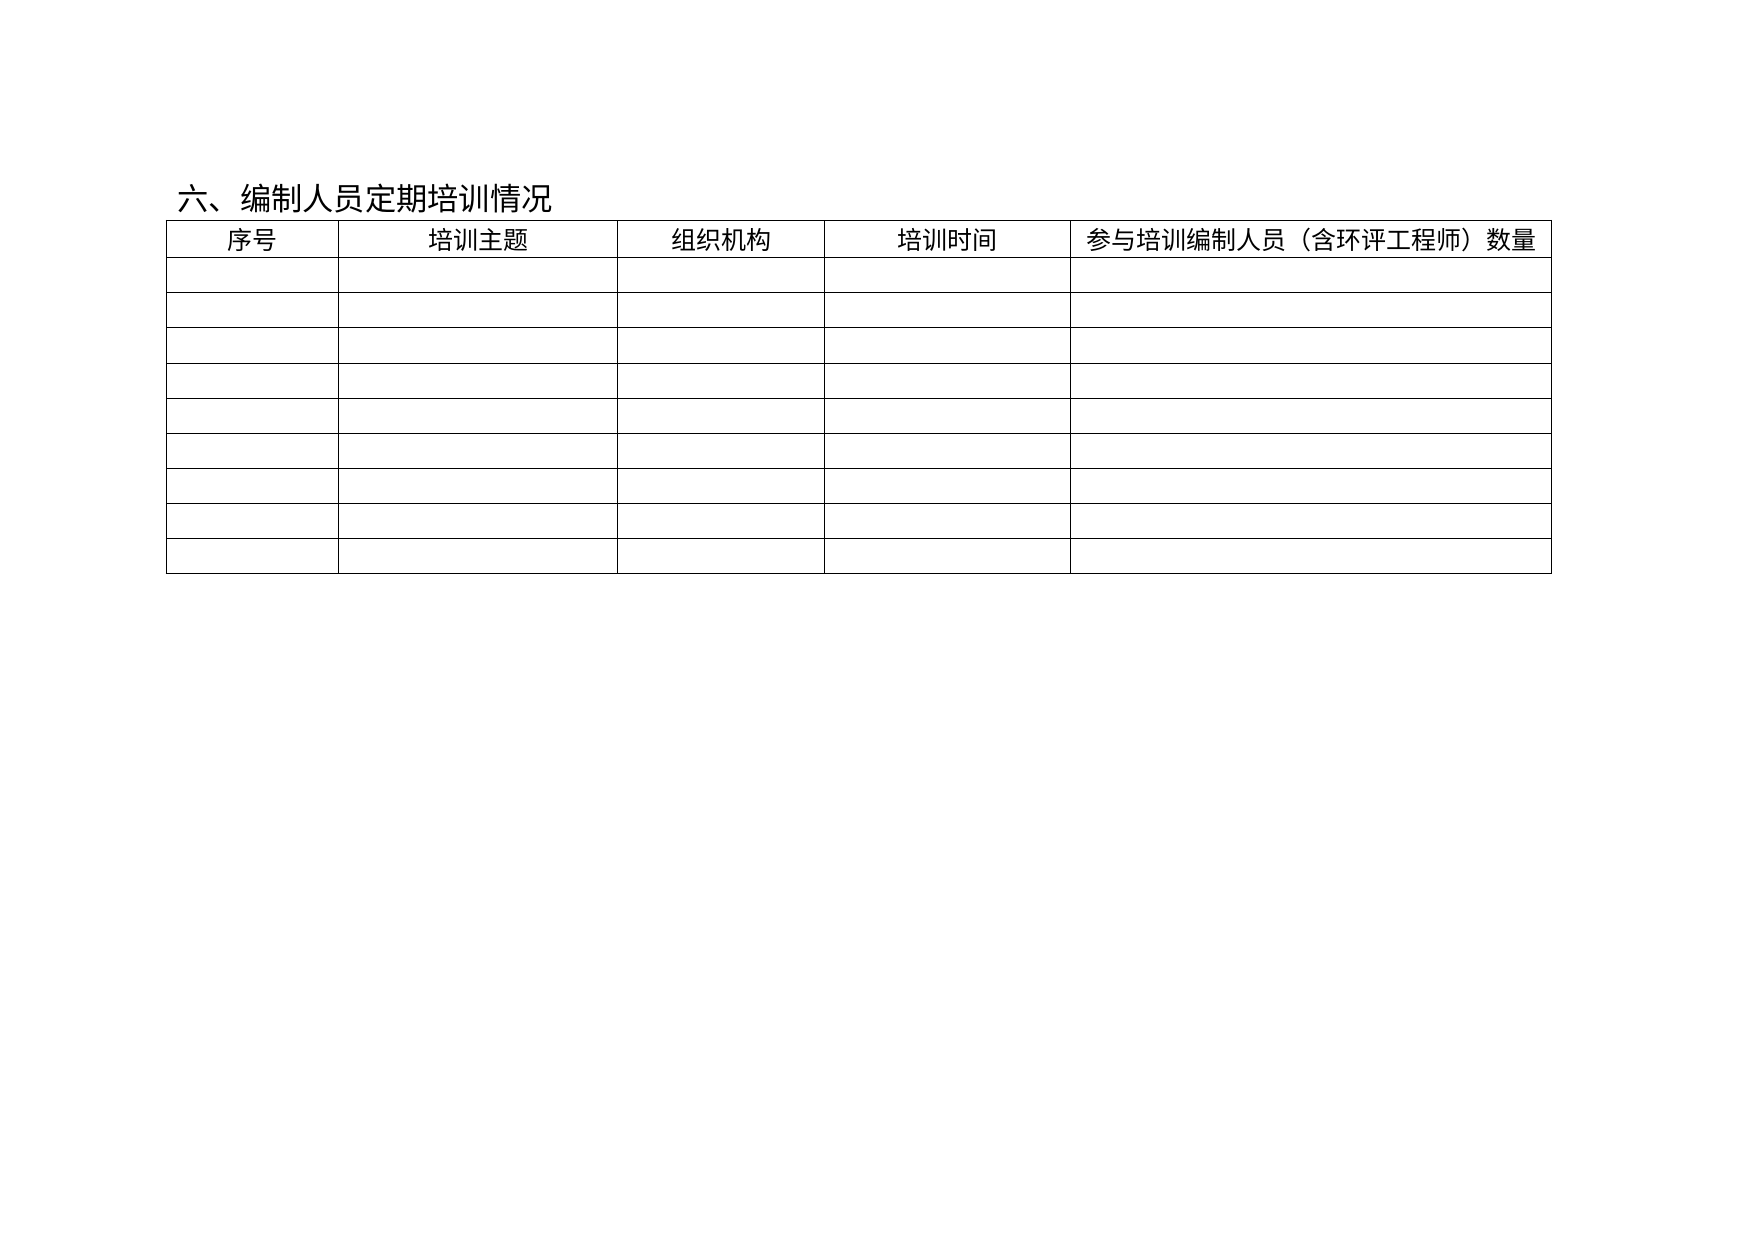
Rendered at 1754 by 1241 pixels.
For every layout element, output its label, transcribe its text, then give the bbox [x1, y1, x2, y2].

table_cell [1071, 469, 1551, 503]
table_cell [1071, 258, 1551, 292]
table_cell [339, 364, 617, 397]
table_cell [825, 364, 1070, 397]
table_cell [825, 399, 1070, 433]
table_header 培训主题 [339, 221, 617, 257]
table_cell [339, 539, 617, 573]
table_cell [167, 258, 338, 292]
table_cell [618, 328, 824, 362]
list 六、编制人员定期培训情况 [177, 177, 1577, 220]
table_cell [1071, 539, 1551, 573]
table_cell [618, 539, 824, 573]
table_cell [167, 469, 338, 503]
table_cell [618, 504, 824, 538]
table_cell [1071, 328, 1551, 362]
table_cell [825, 469, 1070, 503]
table_cell [167, 434, 338, 468]
table_cell [618, 469, 824, 503]
table_cell [339, 434, 617, 468]
table_cell [825, 539, 1070, 573]
table_header 参与培训编制人员（含环评工程师）数量 [1071, 221, 1551, 257]
table_cell [167, 328, 338, 362]
table_cell [167, 399, 338, 433]
table_cell [1071, 399, 1551, 433]
table_cell [1071, 434, 1551, 468]
table_cell [825, 293, 1070, 327]
table_cell [1071, 504, 1551, 538]
table_cell [339, 328, 617, 362]
table_cell [167, 364, 338, 397]
table_header 组织机构 [618, 221, 824, 257]
table_cell [339, 399, 617, 433]
table_cell [618, 293, 824, 327]
table_cell [618, 364, 824, 397]
table_cell [618, 434, 824, 468]
table_cell [825, 258, 1070, 292]
table_cell [618, 399, 824, 433]
table_cell [825, 434, 1070, 468]
table_header 序号 [167, 221, 338, 257]
table_cell [1071, 364, 1551, 397]
table_cell [618, 258, 824, 292]
table_cell [825, 328, 1070, 362]
table_cell [339, 469, 617, 503]
table_cell [339, 258, 617, 292]
table_cell [339, 504, 617, 538]
table_header 培训时间 [825, 221, 1070, 257]
table_cell [339, 293, 617, 327]
table_cell [825, 504, 1070, 538]
table_cell [167, 293, 338, 327]
table_cell [1071, 293, 1551, 327]
table_cell [167, 539, 338, 573]
table_cell [167, 504, 338, 538]
